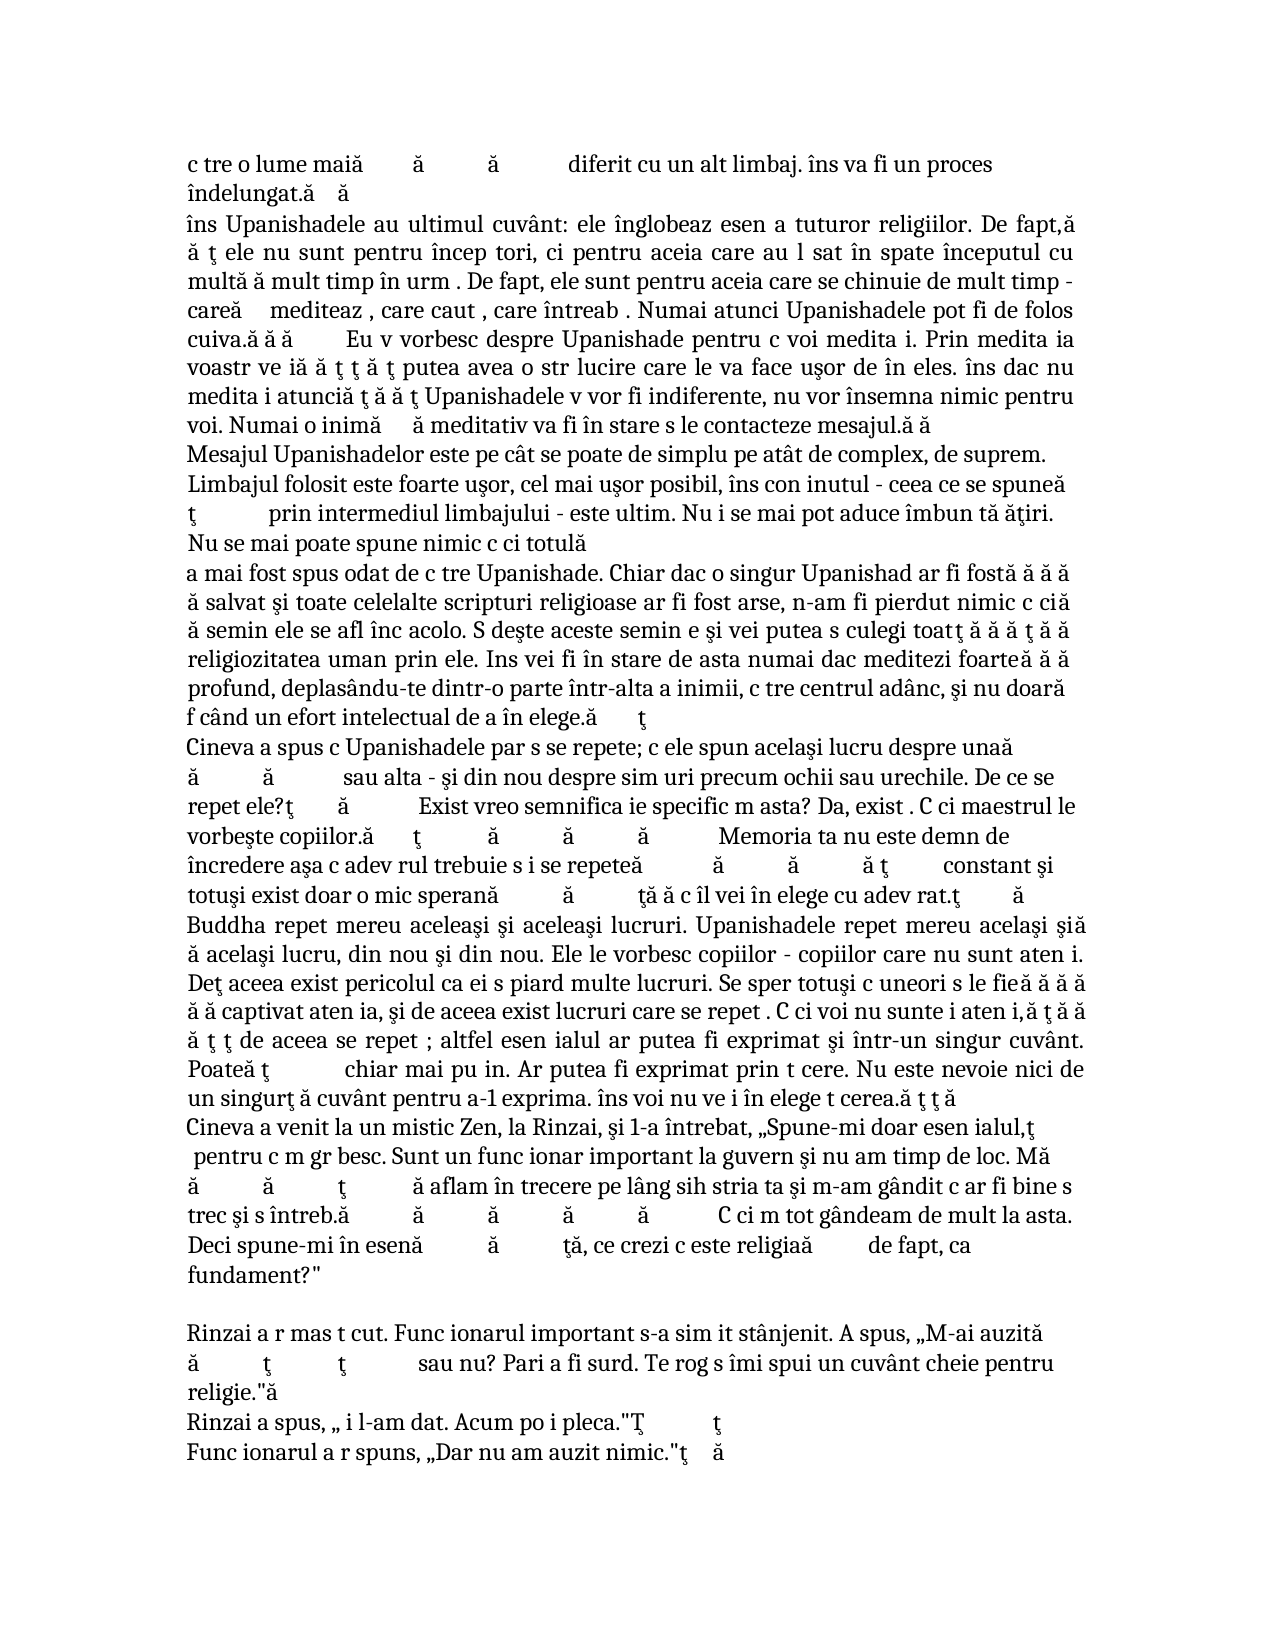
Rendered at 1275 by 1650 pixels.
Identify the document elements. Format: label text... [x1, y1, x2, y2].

text f când un efort intelectual de a în elege.ă ţ [186, 703, 1088, 732]
text Buddha repet mereu aceleaşi şi aceleaşi lucruri. Upanishadele repet mereu acelaşi şiă ă acelaşi lucru, din nou şi din nou. Ele le vorbesc copiilor - copiilor care nu sunt aten i. Deţ aceea exist pericolul ca ei s piard multe lucruri. Se sper totuşi c uneori s le fieă ă ă ă ă ă captivat aten ia, şi de aceea exist lucruri care se repet . C ci voi nu sunte i aten i,ă ţ ă ă ă ţ ţ de aceea se repet ; altfel esen ialul ar putea fi exprimat şi într-un singur cuvânt. Poateă ţ chiar mai pu in. Ar putea fi exprimat prin t cere. Nu este nevoie nici de un singurţ ă cuvânt pentru a-1 exprima. îns voi nu ve i în elege t cerea.ă ţ ţ ă [186, 911, 1086, 1112]
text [186, 150, 1087, 208]
text Cineva a spus c Upanishadele par s se repete; c ele spun acelaşi lucru despre unaă ă ă sau alta - şi din nou despre sim uri precum ochii sau urechile. De ce se repet ele?ţ ă Exist vreo semnifica ie specific m asta? Da, exist . C ci maestrul le vorbeşte copiilor.ă ţ ă ă ă Memoria ta nu este demn de încredere aşa c adev rul trebuie s i se repeteă ă ă ă ţ constant şi totuşi exist doar o mic sperană ă ţă ă c îl vei în elege cu adev rat.ţ ă [186, 733, 1087, 910]
text Rinzai a r mas t cut. Func ionarul important s-a sim it stânjenit. A spus, „M-ai auzită ă ţ ţ sau nu? Pari a fi surd. Te rog s îmi spui un cuvânt cheie pentru religie."ă [186, 1319, 1087, 1407]
text Func ionarul a r spuns, „Dar nu am auzit nimic."ţ ă [186, 1438, 1088, 1467]
text a mai fost spus odat de c tre Upanishade. Chiar dac o singur Upanishad ar fi fostă ă ă ă ă salvat şi toate celelalte scripturi religioase ar fi fost arse, n-am fi pierdut nimic c ciă ă semin ele se afl înc acolo. S deşte aceste semin e şi vei putea s culegi toatţ ă ă ă ţ ă ă religiozitatea uman prin ele. Ins vei fi în stare de asta numai dac meditezi foarteă ă ă profund, deplasându-te dintr-o parte într-alta a inimii, c tre centrul adânc, şi nu doară [186, 559, 1070, 702]
text Cineva a venit la un mistic Zen, la Rinzai, şi 1-a întrebat, „Spune-mi doar esen ialul,ţ pentru c m gr besc. Sunt un func ionar important la guvern şi nu am timp de loc. Mă ă ă ţ ă aflam în trecere pe lâng sih stria ta şi m-am gândit c ar fi bine s trec şi s întreb.ă ă ă ă ă C ci m tot gândeam de mult la asta. Deci spune-mi în esenă ă ţă, ce crezi c este religiaă de fapt, ca fundament?" [186, 1113, 1087, 1289]
text îns Upanishadele au ultimul cuvânt: ele înglobeaz esen a tuturor religiilor. De fapt,ă ă ţ ele nu sunt pentru încep tori, ci pentru aceia care au l sat în spate începutul cu multă ă mult timp în urm . De fapt, ele sunt pentru aceia care se chinuie de mult timp - careă mediteaz , care caut , care întreab . Numai atunci Upanishadele pot fi de folos cuiva.ă ă ă Eu v vorbesc despre Upanishade pentru c voi medita i. Prin medita ia voastr ve iă ă ţ ţ ă ţ putea avea o str lucire care le va face uşor de în eles. îns dac nu medita i atunciă ţ ă ă ţ Upanishadele v vor fi indiferente, nu vor însemna nimic pentru voi. Numai o inimă ă meditativ va fi în stare s le contacteze mesajul.ă ă [186, 209, 1075, 439]
text Mesajul Upanishadelor este pe cât se poate de simplu pe atât de complex, de suprem. Limbajul folosit este foarte uşor, cel mai uşor posibil, îns con inutul - ceea ce se spuneă ţ prin intermediul limbajului - este ultim. Nu i se mai pot aduce îmbun tă ăţiri. Nu se mai poate spune nimic c ci totulă [186, 440, 1087, 557]
text Rinzai a spus, „ i l-am dat. Acum po i pleca."Ţ ţ [186, 1408, 1088, 1437]
